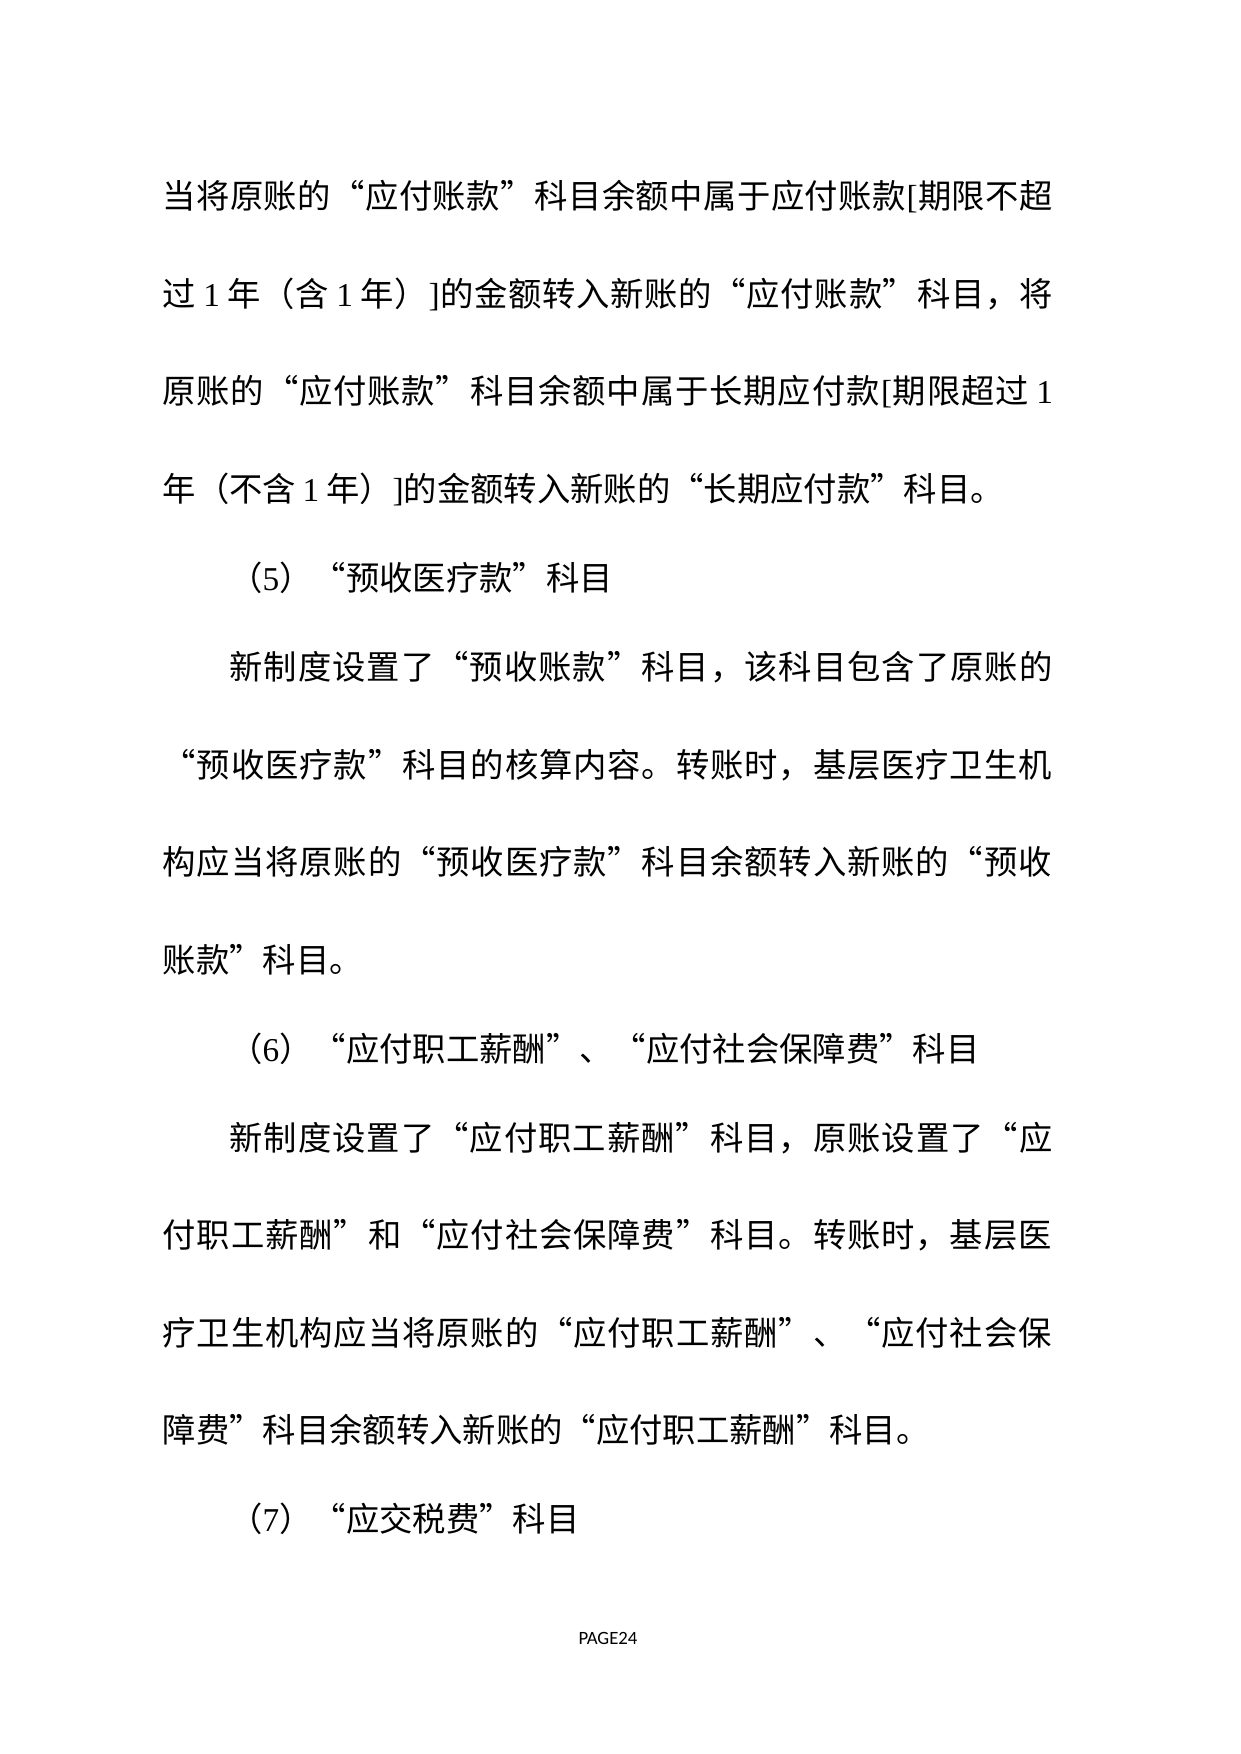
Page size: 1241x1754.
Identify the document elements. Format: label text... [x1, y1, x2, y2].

text （6）“应付职工薪酬”、“应付社会保障费”科目 [162, 1014, 1053, 1079]
text （5）“预收医疗款”科目 [162, 543, 1053, 608]
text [162, 162, 1053, 519]
text （7）“应交税费”科目 [162, 1485, 1053, 1550]
text 新制度设置了“应付职工薪酬”科目，原账设置了“应付职工薪酬”和“应付社会保障费”科目。转账时，基层医疗卫生机构应当将原账的“应付职工薪酬”、“应付社会保障费”科目余额转入新账的“应付职工薪酬”科目。 [162, 1103, 1053, 1461]
text 新制度设置了“预收账款”科目，该科目包含了原账的“预收医疗款”科目的核算内容。转账时，基层医疗卫生机构应当将原账的“预收医疗款”科目余额转入新账的“预收账款”科目。 [162, 633, 1053, 990]
